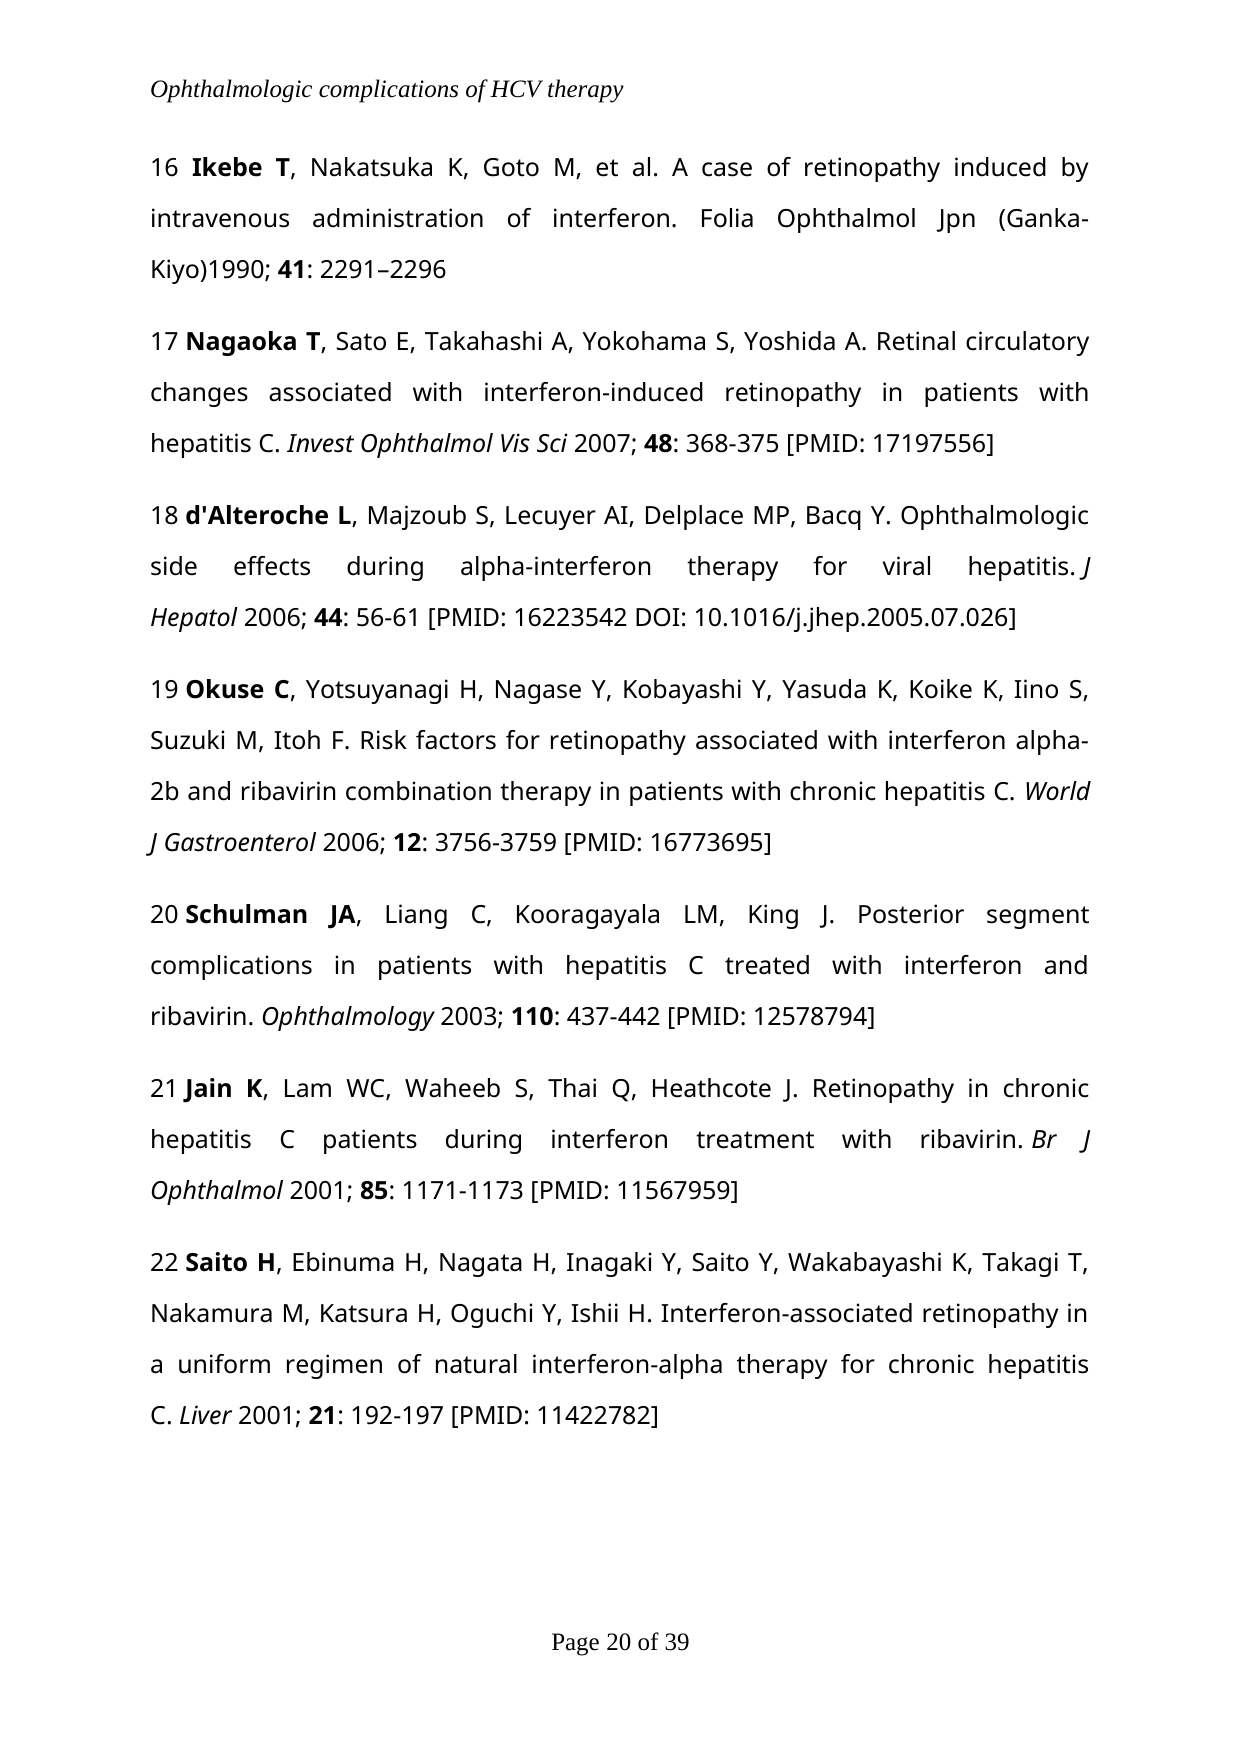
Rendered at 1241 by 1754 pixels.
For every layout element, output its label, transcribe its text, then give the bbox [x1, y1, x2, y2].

text 17 Nagaoka T, Sato E, Takahashi A, Yokohama S, Yoshida A. Retinal circulatory changes associated with interferon-induced retinopathy in patients with hepatitis C. Invest Ophthalmol Vis Sci 2007; 48: 368-375 [PMID: 17197556] [150, 324, 1090, 460]
text 18 d'Alteroche L, Majzoub S, Lecuyer AI, Delplace MP, Bacq Y. Ophthalmologic side effects during alpha-interferon therapy for viral hepatitis. J Hepatol 2006; 44: 56-61 [PMID: 16223542 DOI: 10.1016/j.jhep.2005.07.026] [150, 498, 1090, 634]
text 21 Jain K, Lam WC, Waheeb S, Thai Q, Heathcote J. Retinopathy in chronic hepatitis C patients during interferon treatment with ribavirin. Br J Ophthalmol 2001; 85: 1171-1173 [PMID: 11567959] [150, 1071, 1090, 1207]
text 19 Okuse C, Yotsuyanagi H, Nagase Y, Kobayashi Y, Yasuda K, Koike K, Iino S, Suzuki M, Itoh F. Risk factors for retinopathy associated with interferon alpha-2b and ribavirin combination therapy in patients with chronic hepatitis C. World J Gastroenterol 2006; 12: 3756-3759 [PMID: 16773695] [150, 672, 1090, 859]
text 22 Saito H, Ebinuma H, Nagata H, Inagaki Y, Saito Y, Wakabayashi K, Takagi T, Nakamura M, Katsura H, Oguchi Y, Ishii H. Interferon-associated retinopathy in a uniform regimen of natural interferon-alpha therapy for chronic hepatitis C. Liver 2001; 21: 192-197 [PMID: 11422782] [150, 1245, 1090, 1432]
text 16 Ikebe T, Nakatsuka K, Goto M, et al. A case of retinopathy induced by intravenous administration of interferon. Folia Ophthalmol Jpn (Ganka-Kiyo)1990; 41: 2291–2296 [150, 150, 1090, 286]
text 20 Schulman JA, Liang C, Kooragayala LM, King J. Posterior segment complications in patients with hepatitis C treated with interferon and ribavirin. Ophthalmology 2003; 110: 437-442 [PMID: 12578794] [150, 897, 1090, 1033]
